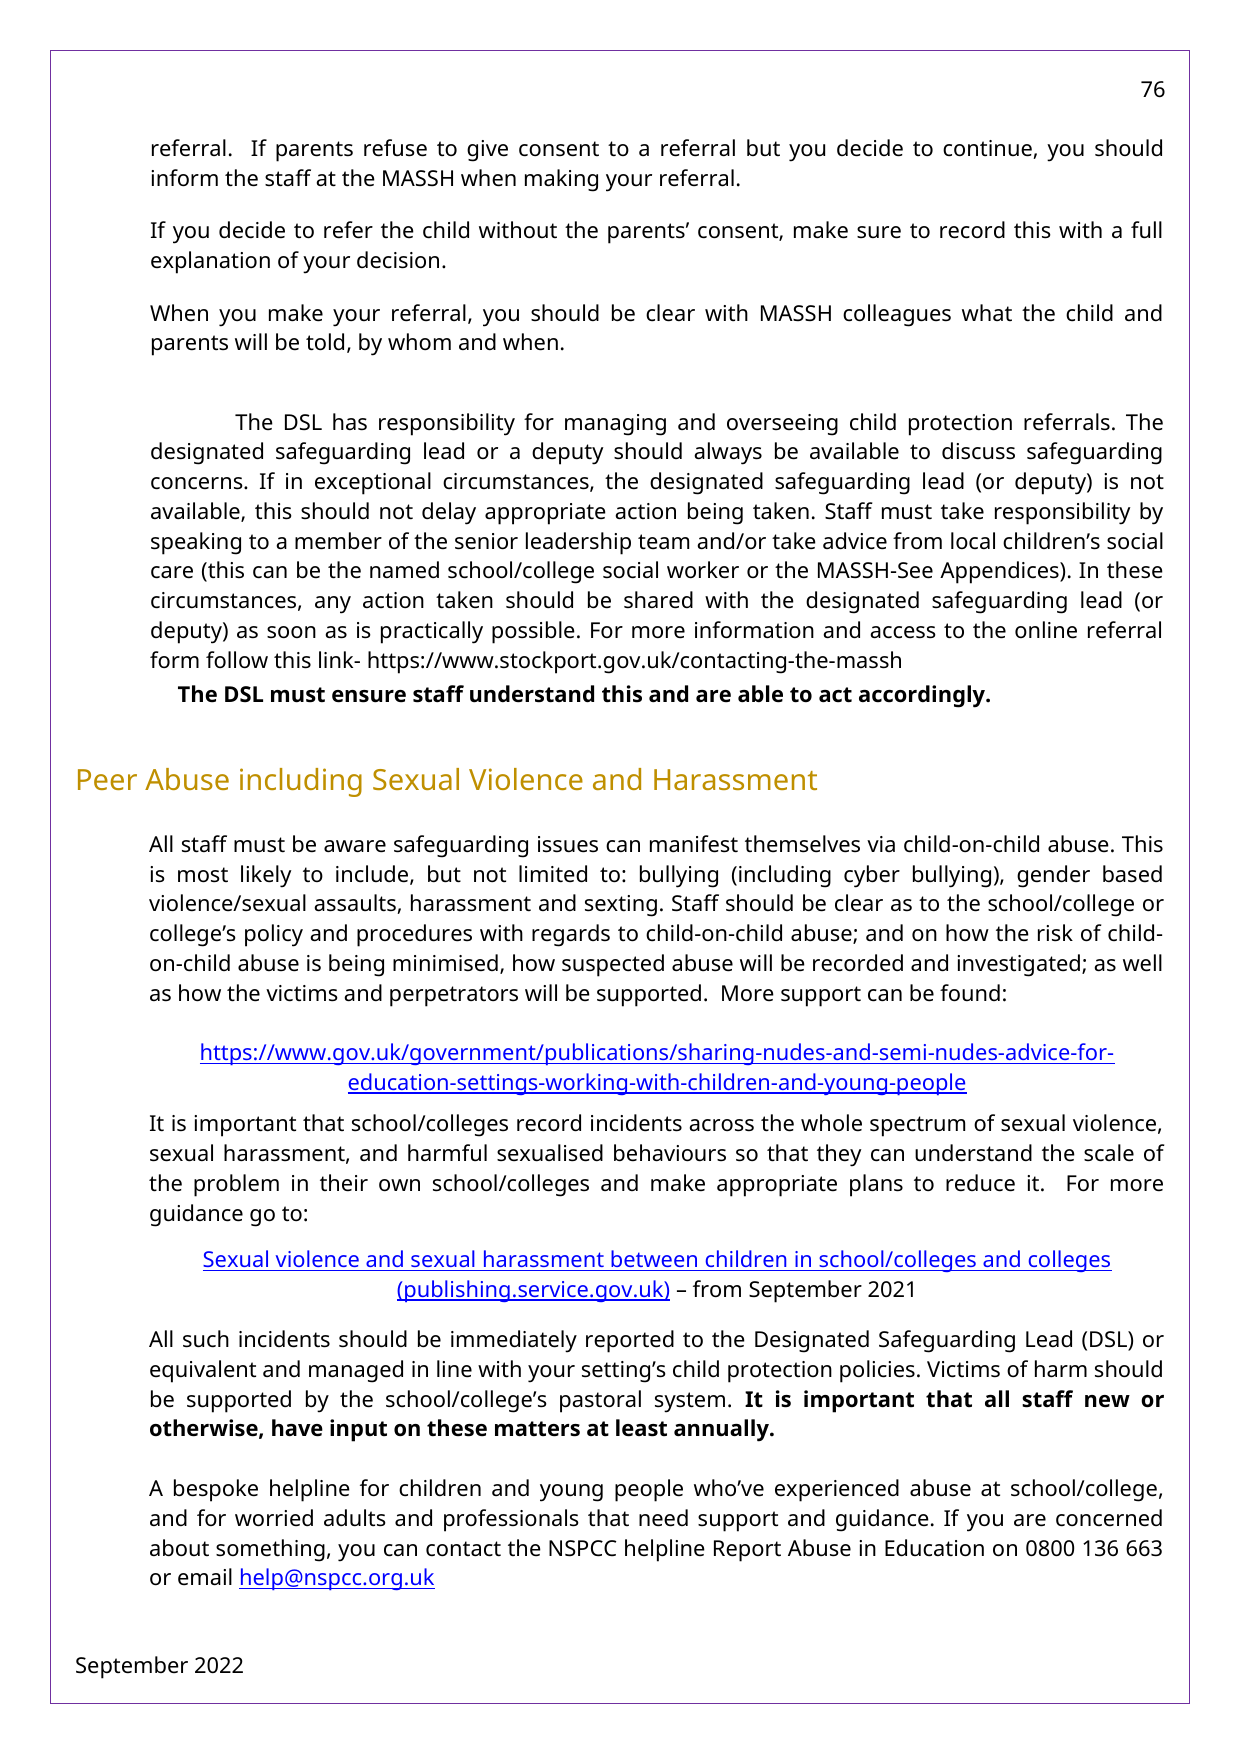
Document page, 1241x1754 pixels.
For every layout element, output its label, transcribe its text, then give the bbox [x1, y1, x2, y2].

text When you make your referral, you should be clear with MASSH colleagues what the child and parents will be told, by whom and when. [75, 298, 1165, 357]
text All staff must be aware safeguarding issues can manifest themselves via child-on-child abuse. This is most likely to include, but not limited to: bullying (including cyber bullying), gender based violence/sexual assaults, harassment and sexting. Staff should be clear as to the school/college or college’s policy and procedures with regards to child-on-child abuse; and on how the risk of child-on-child abuse is being minimised, how suspected abuse will be recorded and investigated; as well as how the victims and perpetrators will be supported. More support can be found: [149, 829, 1165, 1007]
text The DSL has responsibility for managing and overseeing child protection referrals. The designated safeguarding lead or a deputy should always be available to discuss safeguarding concerns. If in exceptional circumstances, the designated safeguarding lead (or deputy) is not available, this should not delay appropriate action being taken. Staff must take responsibility by speaking to a member of the senior leadership team and/or take advice from local children’s social care (this can be the named school/college social worker or the MASSH-See Appendices). In these circumstances, any action taken should be shared with the designated safeguarding lead (or deputy) as soon as is practically possible. For more information and access to the online referral form follow this link- https://www.stockport.gov.uk/contacting-the-massh [75, 407, 1165, 675]
text Sexual violence and sexual harassment between children in school/colleges and colleges (publishing.service.gov.uk) – from September 2021 [149, 1244, 1165, 1304]
subtitle Peer Abuse including Sexual Violence and Harassment [75, 759, 1165, 799]
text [75, 133, 1165, 193]
text All such incidents should be immediately reported to the Designated Safeguarding Lead (DSL) or equivalent and managed in line with your setting’s child protection policies. Victims of harm should be supported by the school/college’s pastoral system. It is important that all staff new or otherwise, have input on these matters at least annually. [149, 1324, 1165, 1443]
text A bespoke helpline for children and young people who’ve experienced abuse at school/college, and for worried adults and professionals that need support and guidance. If you are concerned about something, you can contact the NSPCC helpline Report Abuse in Education on 0800 136 663 or email help@nspcc.org.uk [149, 1473, 1165, 1592]
text It is important that school/colleges record incidents across the whole spectrum of sexual violence, sexual harassment, and harmful sexualised behaviours so that they can understand the scale of the problem in their own school/colleges and make appropriate plans to reduce it. For more guidance go to: [149, 1108, 1165, 1227]
text https://www.gov.uk/government/publications/sharing-nudes-and-semi-nudes-advice-for-education-settings-working-with-children-and-young-people [149, 1037, 1165, 1097]
text The DSL must ensure staff understand this and are able to act accordingly. [75, 679, 1165, 709]
text If you decide to refer the child without the parents’ consent, make sure to record this with a full explanation of your decision. [75, 216, 1165, 275]
